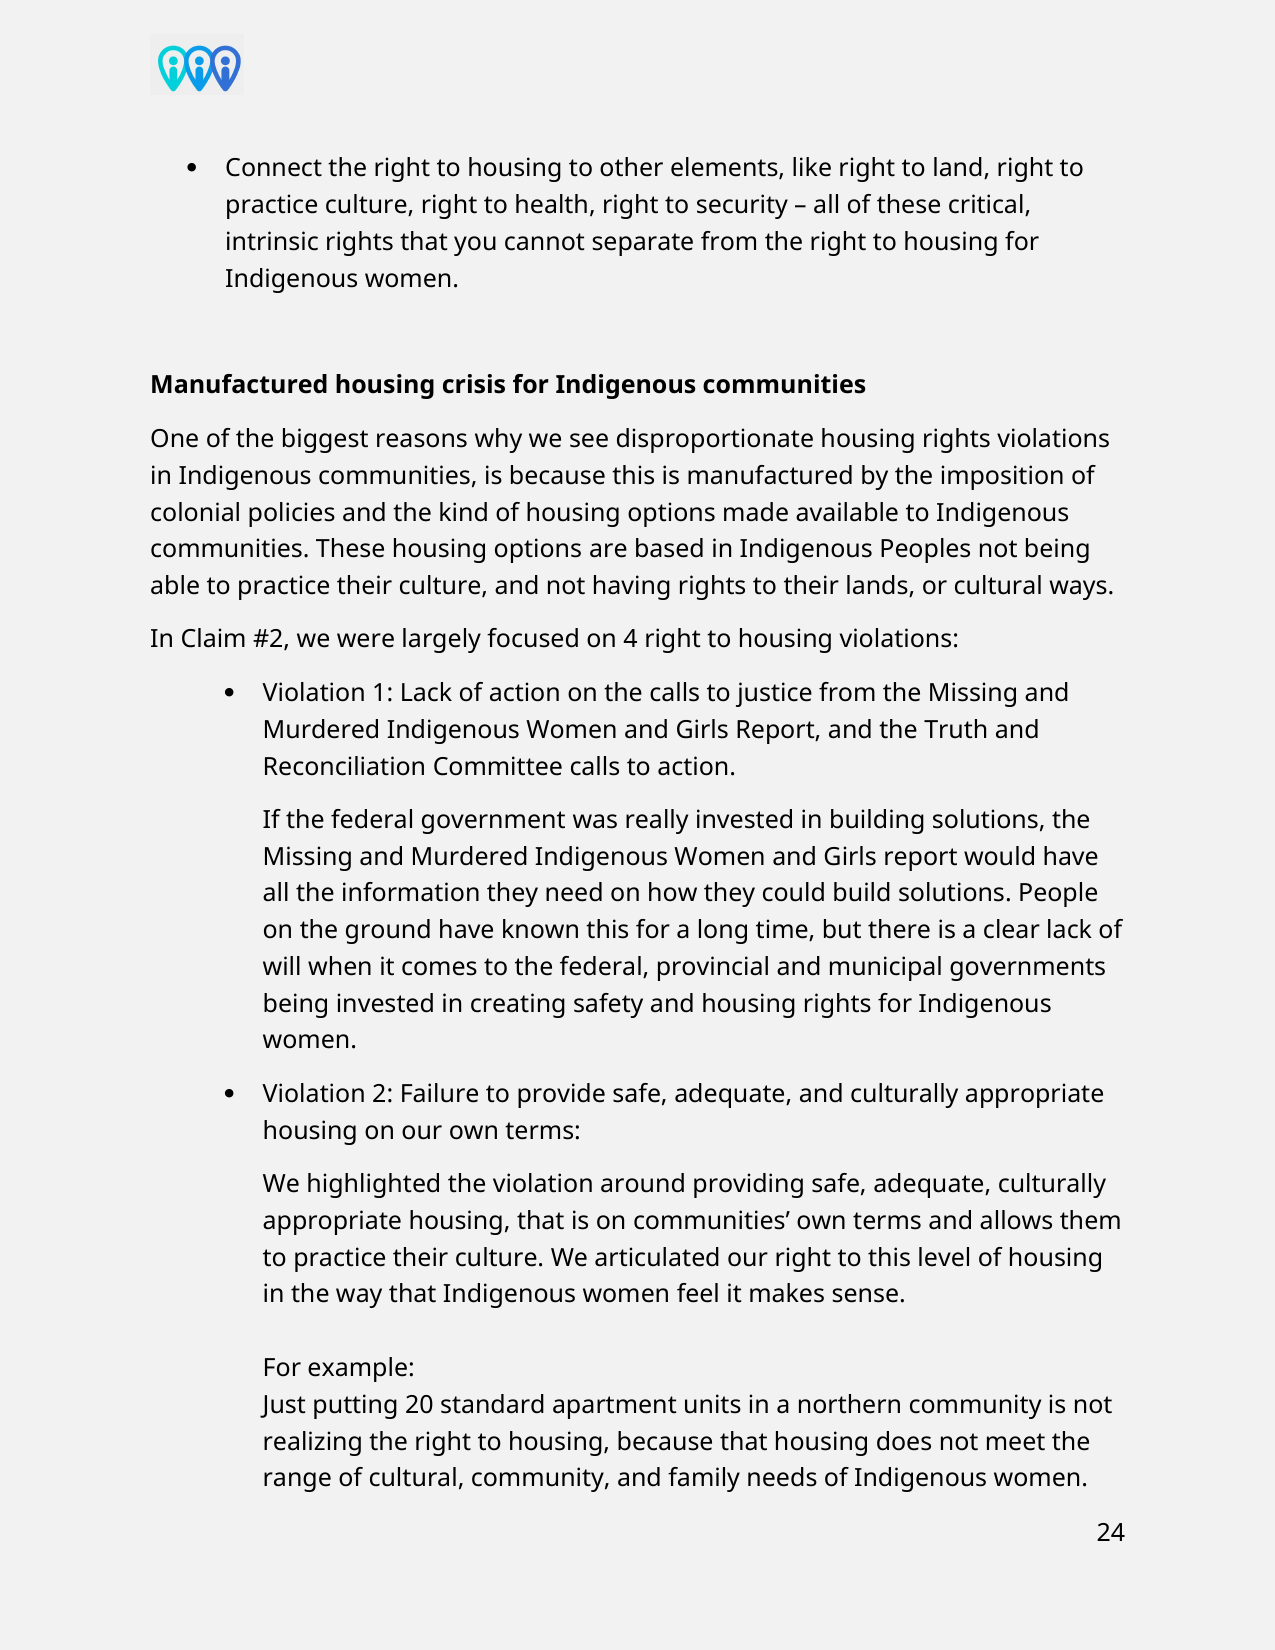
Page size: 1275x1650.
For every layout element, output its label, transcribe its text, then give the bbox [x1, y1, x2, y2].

list Violation 1: Lack of action on the calls to justice from the Missing and Murdered Indigenous Women and Girls Report, and the Truth and Reconciliation Committee calls to action. [225, 674, 1125, 782]
list Connect the right to housing to other elements, like right to land, right to practice culture, right to health, right to security – all of these critical, intrinsic rights that you cannot separate from the right to housing for Indigenous women. [187, 150, 1125, 294]
text If the federal government was really invested in building solutions, the Missing and Murdered Indigenous Women and Girls report would have all the information they need on how they could build solutions. People on the ground have known this for a long time, but there is a clear lack of will when it comes to the federal, provincial and municipal governments being invested in creating safety and housing rights for Indigenous women. [262, 802, 1125, 1056]
text One of the biggest reasons why we see disproportionate housing rights violations in Indigenous communities, is because this is manufactured by the imposition of colonial policies and the kind of housing options made available to Indigenous communities. These housing options are based in Indigenous Peoples not being able to practice their culture, and not having rights to their lands, or cultural ways. [150, 421, 1125, 602]
subtitle Manufactured housing crisis for Indigenous communities [150, 367, 1125, 401]
picture [150, 34, 244, 95]
list Violation 2: Failure to provide safe, adequate, and culturally appropriate housing on our own terms: [225, 1076, 1125, 1146]
text We highlighted the violation around providing safe, adequate, culturally appropriate housing, that is on communities’ own terms and allows them to practice their culture. We articulated our right to this level of housing in the way that Indigenous women feel it makes sense. For example: Just putting 20 standard apartment units in a northern community is not realizing the right to housing, because that housing does not meet the range of cultural, community, and family needs of Indigenous women. [262, 1166, 1125, 1494]
text In Claim #2, we were largely focused on 4 right to housing violations: [150, 621, 1125, 655]
